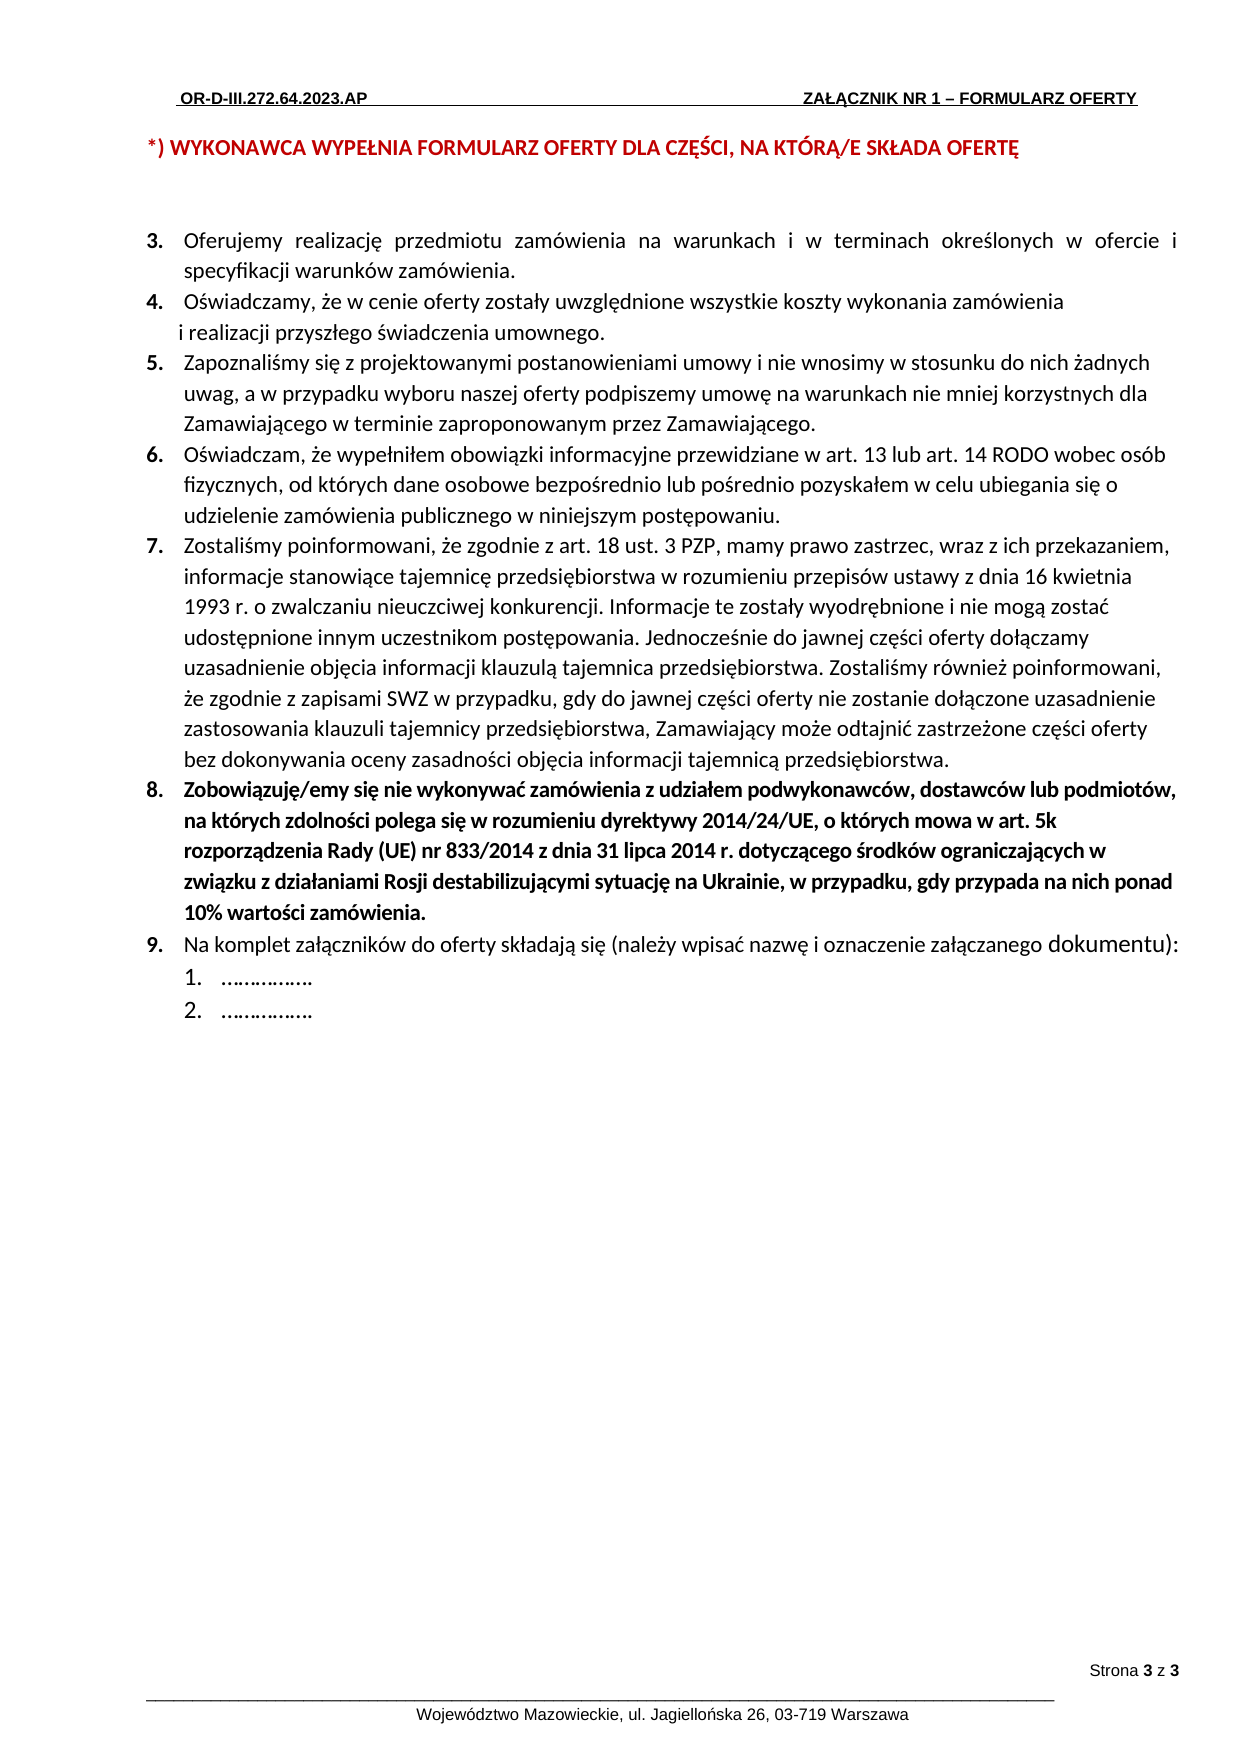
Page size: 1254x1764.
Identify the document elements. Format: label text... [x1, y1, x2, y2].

list Na komplet załączników do oferty składają się (należy wpisać nazwę i oznaczenie załączanego dokumentu): [146, 928, 1179, 959]
list Oświadczam, że wypełniłem obowiązki informacyjne przewidziane w art. 13 lub art. 14 RODO wobec osób fizycznych, od których dane osobowe bezpośrednio lub pośrednio pozyskałem w celu ubiegania się o udzielenie zamówienia publicznego w niniejszym postępowaniu. [146, 440, 1179, 529]
text i realizacji przyszłego świadczenia umownego. [178, 318, 1179, 346]
list Zobowiązuję/emy się nie wykonywać zamówienia z udziałem podwykonawców, dostawców lub podmiotów, na których zdolności polega się w rozumieniu dyrektywy 2014/24/UE, o których mowa w art. 5k rozporządzenia Rady (UE) nr 833/2014 z dnia 31 lipca 2014 r. dotyczącego środków ograniczających w związku z działaniami Rosji destabilizującymi sytuację na Ukrainie, w przypadku, gdy przypada na nich ponad 10% wartości zamówienia. [146, 776, 1179, 926]
list ……………. [183, 961, 1179, 992]
list Oświadczamy, że w cenie oferty zostały uwzględnione wszystkie koszty wykonania zamówienia [146, 287, 1179, 315]
list Zapoznaliśmy się z projektowanymi postanowieniami umowy i nie wnosimy w stosunku do nich żadnych uwag, a w przypadku wyboru naszej oferty podpiszemy umowę na warunkach nie mniej korzystnych dla Zamawiającego w terminie zaproponowanym przez Zamawiającego. [146, 348, 1179, 437]
text *) WYKONAWCA WYPEŁNIA FORMULARZ OFERTY DLA CZĘŚCI, NA KTÓRĄ/E SKŁADA OFERTĘ [146, 133, 1179, 161]
list Zostaliśmy poinformowani, że zgodnie z art. 18 ust. 3 PZP, mamy prawo zastrzec, wraz z ich przekazaniem, informacje stanowiące tajemnicę przedsiębiorstwa w rozumieniu przepisów ustawy z dnia 16 kwietnia 1993 r. o zwalczaniu nieuczciwej konkurencji. Informacje te zostały wyodrębnione i nie mogą zostać udostępnione innym uczestnikom postępowania. Jednocześnie do jawnej części oferty dołączamy uzasadnienie objęcia informacji klauzulą tajemnica przedsiębiorstwa. Zostaliśmy również poinformowani, że zgodnie z zapisami SWZ w przypadku, gdy do jawnej części oferty nie zostanie dołączone uzasadnienie zastosowania klauzuli tajemnicy przedsiębiorstwa, Zamawiający może odtajnić zastrzeżone części oferty bez dokonywania oceny zasadności objęcia informacji tajemnicą przedsiębiorstwa. [146, 531, 1179, 773]
list Oferujemy realizację przedmiotu zamówienia na warunkach i w terminach określonych w ofercie i specyfikacji warunków zamówienia. [146, 226, 1179, 285]
list ……………. [183, 994, 1179, 1025]
